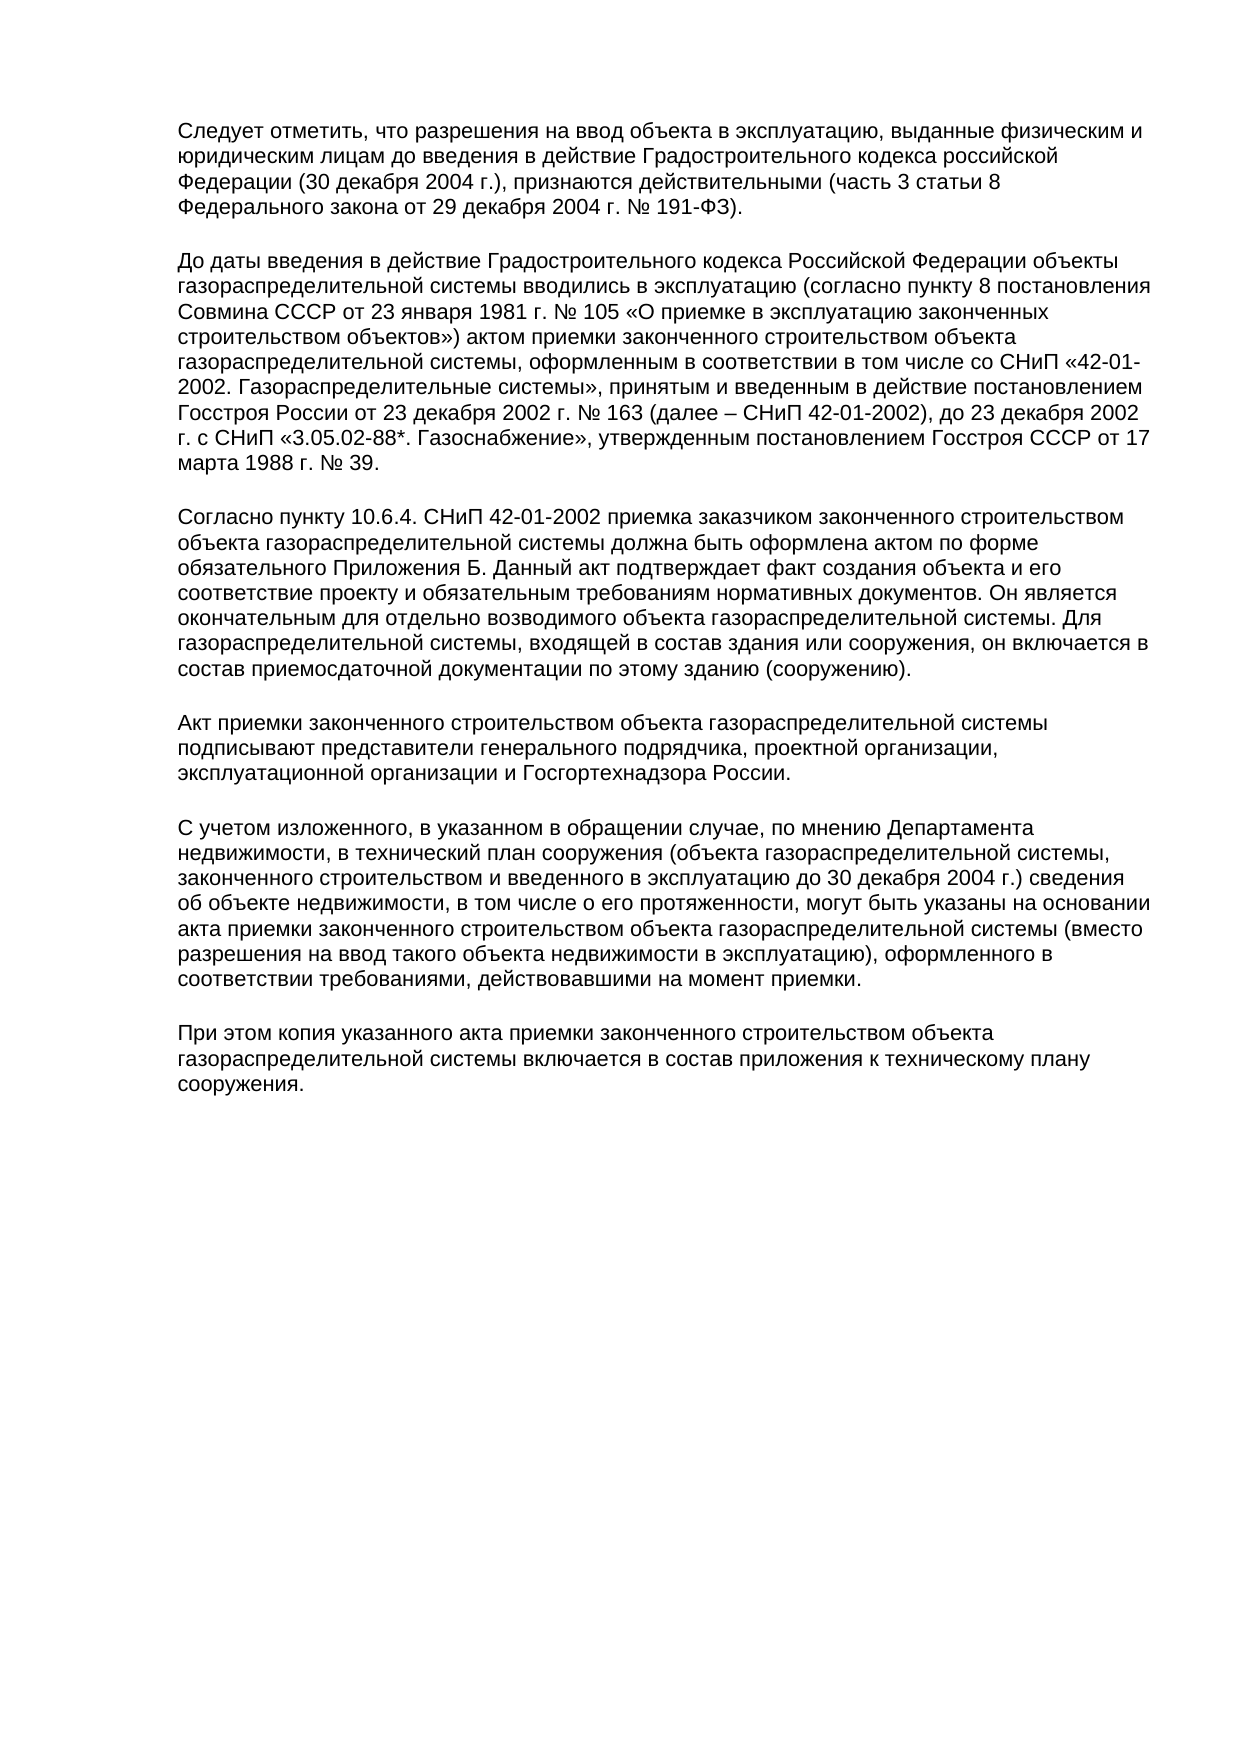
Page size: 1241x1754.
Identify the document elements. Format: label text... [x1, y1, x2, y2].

text С учетом изложенного, в указанном в обращении случае, по мнению Департамента недвижимости, в технический план сооружения (объекта газораспределительной системы, законченного строительством и введенного в эксплуатацию до 30 декабря 2004 г.) сведения об объекте недвижимости, в том числе о его протяженности, могут быть указаны на основании акта приемки законченного строительством объекта газораспределительной системы (вместо разрешения на ввод такого объекта недвижимости в эксплуатацию), оформленного в соответствии требованиями, действовавшими на момент приемки. [177, 814, 1152, 991]
text Согласно пункту 10.6.4. СНиП 42-01-2002 приемка заказчиком законченного строительством объекта газораспределительной системы должна быть оформлена актом по форме обязательного Приложения Б. Данный акт подтверждает факт создания объекта и его соответствие проекту и обязательным требованиям нормативных документов. Он является окончательным для отдельно возводимого объекта газораспределительной системы. Для газораспределительной системы, входящей в состав здания или сооружения, он включается в состав приемосдаточной документации по этому зданию (сооружению). [177, 504, 1152, 681]
text Следует отметить, что разрешения на ввод объекта в эксплуатацию, выданные физическим и юридическим лицам до введения в действие Градостроительного кодекса российской Федерации (30 декабря 2004 г.), признаются действительными (часть 3 статьи 8 Федерального закона от 29 декабря 2004 г. № 191-ФЗ). [177, 118, 1152, 219]
text До даты введения в действие Градостроительного кодекса Российской Федерации объекты газораспределительной системы вводились в эксплуатацию (согласно пункту 8 постановления Совмина СССР от 23 января 1981 г. № 105 «О приемке в эксплуатацию законченных строительством объектов») актом приемки законченного строительством объекта газораспределительной системы, оформленным в соответствии в том числе со СНиП «42-01-2002. Газораспределительные системы», принятым и введенным в действие постановлением Госстроя России от 23 декабря 2002 г. № 163 (далее – СНиП 42-01-2002), до 23 декабря 2002 г. с СНиП «3.05.02-88*. Газоснабжение», утвержденным постановлением Госстроя СССР от 17 марта 1988 г. № 39. [177, 248, 1152, 475]
text При этом копия указанного акта приемки законченного строительством объекта газораспределительной системы включается в состав приложения к техническому плану сооружения. [177, 1020, 1152, 1096]
text Акт приемки законченного строительством объекта газораспределительной системы подписывают представители генерального подрядчика, проектной организации, эксплуатационной организации и Госгортехнадзора России. [177, 710, 1152, 785]
